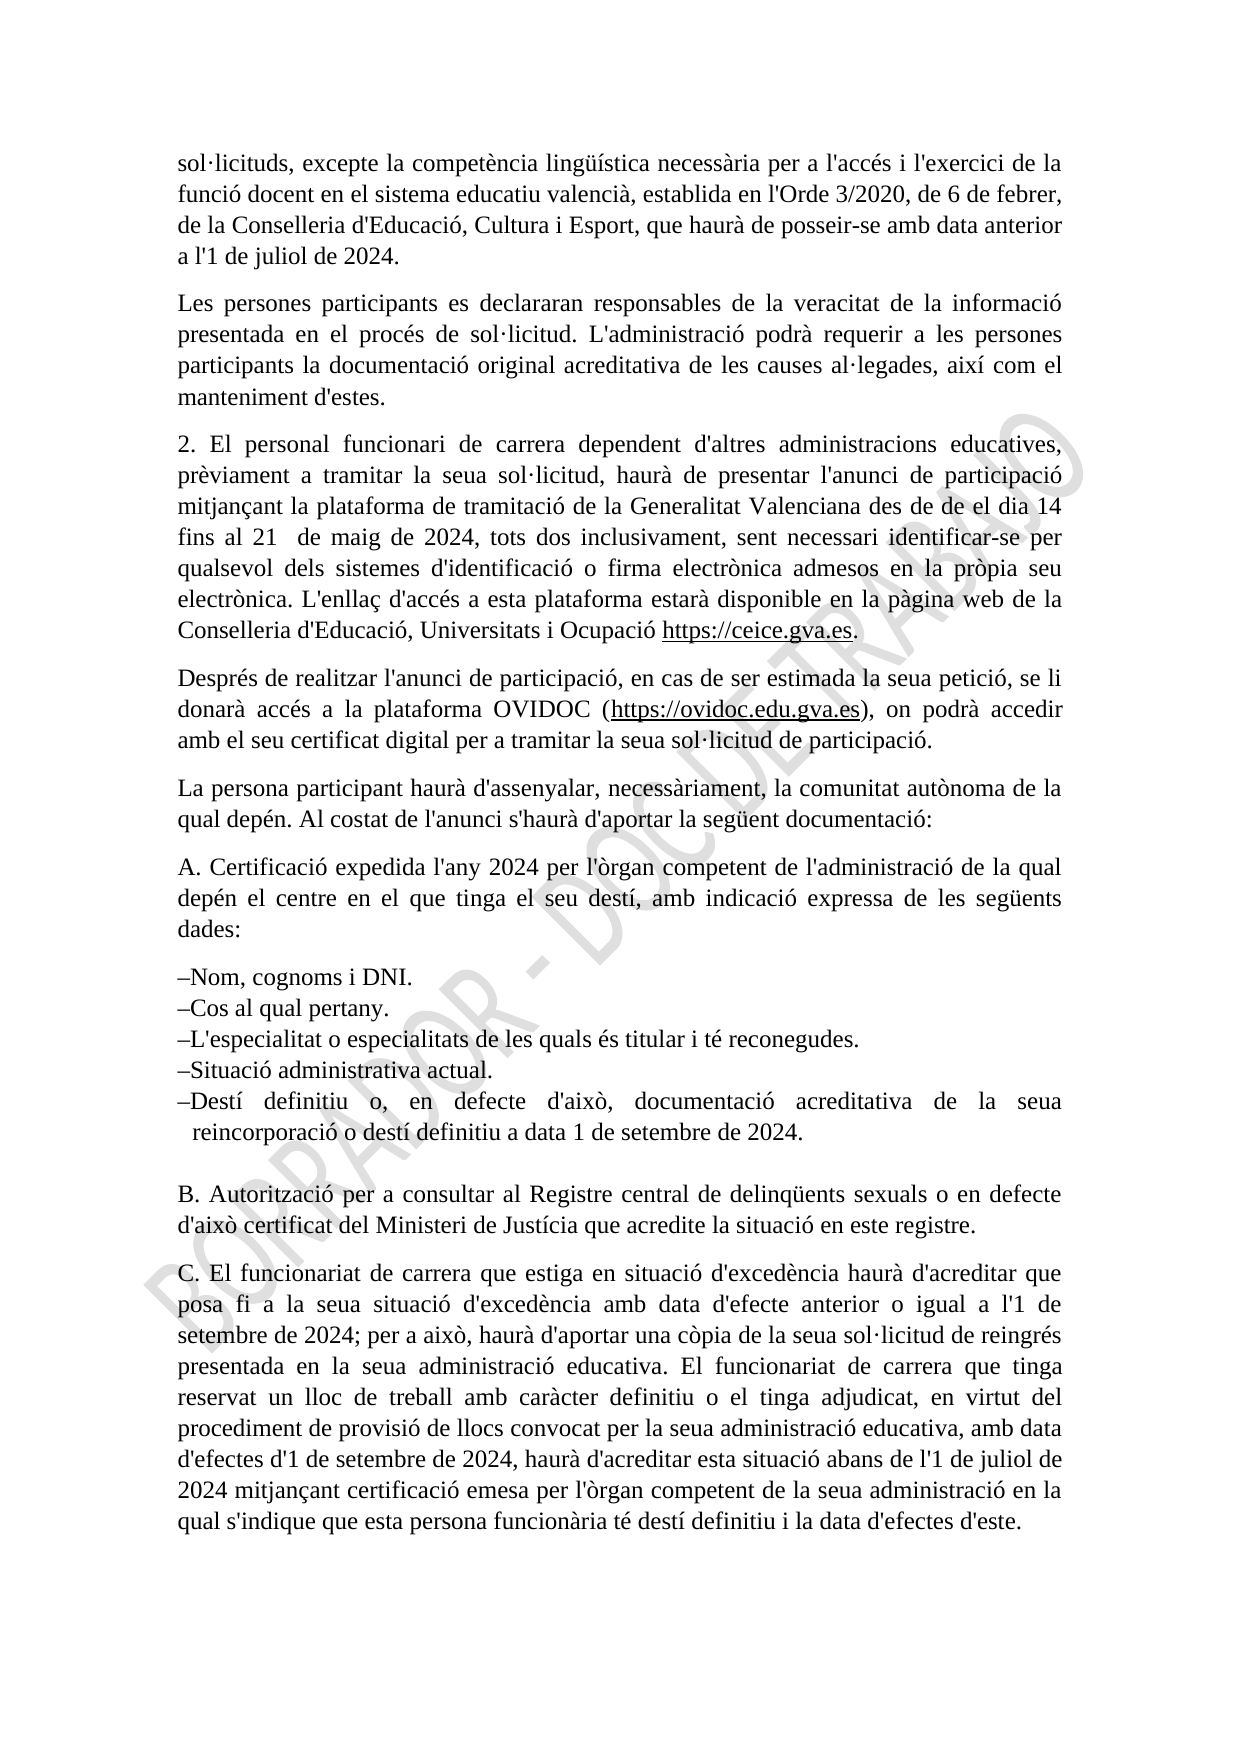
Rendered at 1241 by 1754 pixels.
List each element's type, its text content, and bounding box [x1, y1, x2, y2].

text La persona participant haurà d'assenyalar, necessàriament, la comunitat autònoma de la qual depén. Al costat de l'anunci s'haurà d'aportar la següent documentació: [177, 773, 1063, 833]
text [177, 148, 1063, 269]
text A. Certificació expedida l'any 2024 per l'òrgan competent de l'administració de la qual depén el centre en el que tinga el seu destí, amb indicació expressa de les següents dades: [177, 852, 1063, 943]
text –Destí definitiu o, en defecte d'això, documentació acreditativa de la seua reincorporació o destí definitiu a data 1 de setembre de 2024. [177, 1086, 1063, 1146]
text –Cos al qual pertany. [177, 993, 1063, 1021]
text –L'especialitat o especialitats de les quals és titular i té reconegudes. [177, 1024, 1063, 1052]
text Les persones participants es declararan responsables de la veracitat de la informació presentada en el procés de sol·licitud. L'administració podrà requerir a les persones participants la documentació original acreditativa de les causes al·legades, així com el manteniment d'estes. [177, 288, 1063, 410]
text –Nom, cognoms i DNI. [177, 962, 1063, 990]
text C. El funcionariat de carrera que estiga en situació d'excedència haurà d'acreditar que posa fi a la seua situació d'excedència amb data d'efecte anterior o igual a l'1 de setembre de 2024; per a això, haurà d'aportar una còpia de la seua sol·licitud de reingrés presentada en la seua administració educativa. El funcionariat de carrera que tinga reservat un lloc de treball amb caràcter definitiu o el tinga adjudicat, en virtut del procediment de provisió de llocs convocat per la seua administració educativa, amb data d'efectes d'1 de setembre de 2024, haurà d'acreditar esta situació abans de l'1 de juliol de 2024 mitjançant certificació emesa per l'òrgan competent de la seua administració en la qual s'indique que esta persona funcionària té destí definitiu i la data d'efectes d'este. [177, 1258, 1063, 1535]
text –Situació administrativa actual. [177, 1055, 1063, 1083]
text Després de realitzar l'anunci de participació, en cas de ser estimada la seua petició, se li donarà accés a la plataforma OVIDOC (https://ovidoc.edu.gva.es), on podrà accedir amb el seu certificat digital per a tramitar la seua sol·licitud de participació. [177, 663, 1063, 754]
text 2. El personal funcionari de carrera dependent d'altres administracions educatives, prèviament a tramitar la seua sol·licitud, haurà de presentar l'anunci de participació mitjançant la plataforma de tramitació de la Generalitat Valenciana des de de el dia 14 fins al 21 de maig de 2024, tots dos inclusivament, sent necessari identificar-se per qualsevol dels sistemes d'identificació o firma electrònica admesos en la pròpia seu electrònica. L'enllaç d'accés a esta plataforma estarà disponible en la pàgina web de la Conselleria d'Educació, Universitats i Ocupació https://ceice.gva.es. [177, 429, 1063, 644]
text B. Autorització per a consultar al Registre central de delinqüents sexuals o en defecte d'això certificat del Ministeri de Justícia que acredite la situació en este registre. [177, 1179, 1063, 1239]
